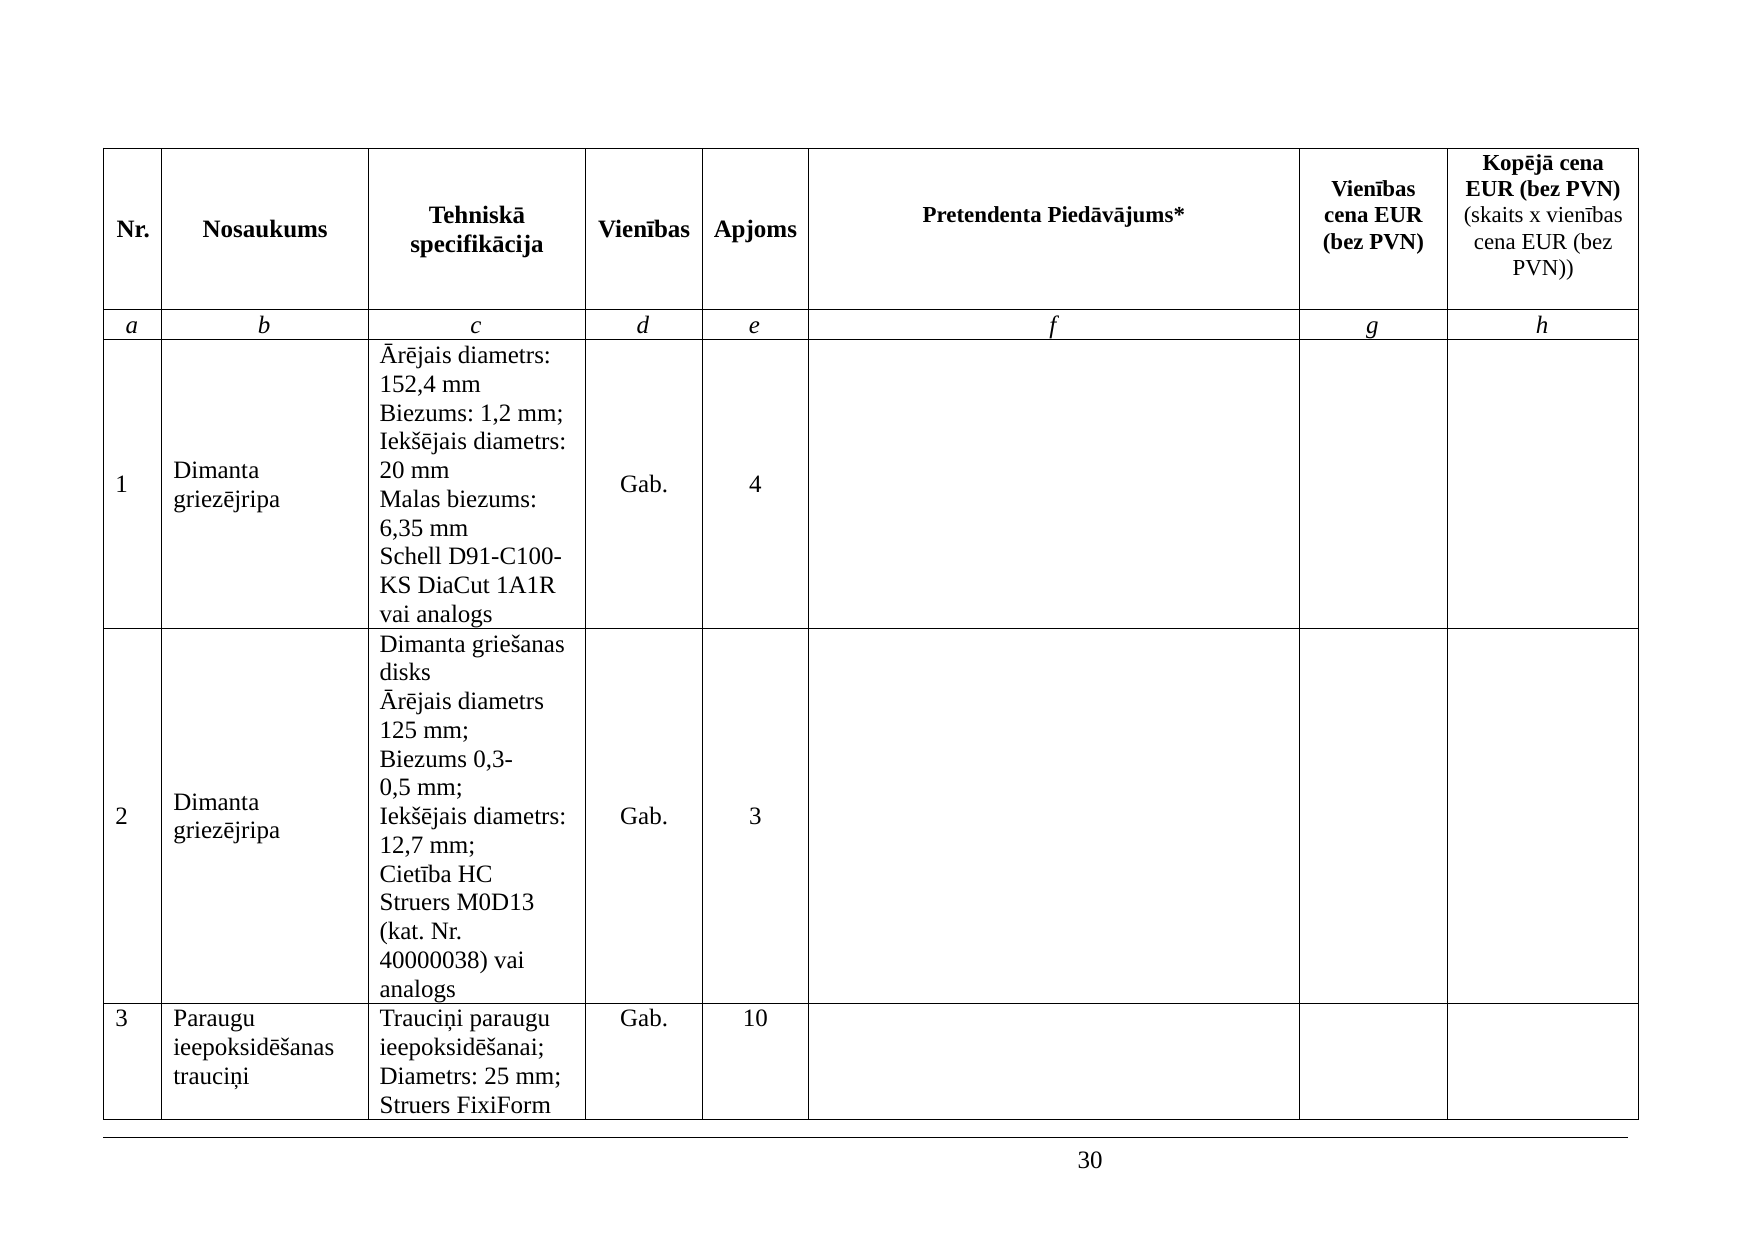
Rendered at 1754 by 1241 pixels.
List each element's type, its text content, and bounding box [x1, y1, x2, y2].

table_cell [1448, 629, 1638, 1002]
table_header Apjoms [703, 149, 808, 309]
table_cell h [1448, 310, 1638, 339]
table_cell [809, 629, 1299, 1002]
table_cell Ārējais diametrs: 152,4 mm Biezums: 1,2 mm; Iekšējais diametrs: 20 mm Malas biezums: 6,35 mm Schell D91-C100-KS DiaCut 1A1R vai analogs [369, 340, 585, 628]
table_header Pretendenta Piedāvājums* [809, 149, 1299, 309]
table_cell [162, 1004, 368, 1118]
table_header Kopējā cena EUR (bez PVN) (skaits x vienības cena EUR (bez PVN)) [1448, 149, 1638, 309]
table_cell 3 [703, 629, 808, 1002]
table_cell g [1300, 310, 1447, 339]
table_cell [1300, 1004, 1447, 1118]
table_cell 3 [104, 1004, 161, 1118]
table_cell Dimanta griezējripa [162, 629, 368, 1002]
table_cell Gab. [586, 1004, 702, 1118]
table_cell Gab. [586, 340, 702, 628]
table_cell e [703, 310, 808, 339]
table_cell c [369, 310, 585, 339]
table_cell Dimanta griešanas disks Ārējais diametrs 125 mm; Biezums 0,3-0,5 mm; Iekšējais diametrs: 12,7 mm; Cietība HC Struers M0D13 (kat. Nr. 40000038) vai analogs [369, 629, 585, 1002]
table_header Nosaukums [162, 149, 368, 309]
table_cell d [586, 310, 702, 339]
table_header Vienības [586, 149, 702, 309]
table_cell [1300, 629, 1447, 1002]
table_header Vienības cena EUR (bez PVN) [1300, 149, 1447, 309]
table_cell Gab. [586, 629, 702, 1002]
table_cell [809, 1004, 1299, 1118]
table_cell Dimanta griezējripa [162, 340, 368, 628]
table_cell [369, 1004, 585, 1118]
table_cell [809, 340, 1299, 628]
table_cell 4 [703, 340, 808, 628]
table_header Tehniskā specifikācija [369, 149, 585, 309]
table_cell 2 [104, 629, 161, 1002]
table_cell [1300, 340, 1447, 628]
table_header Nr. [104, 149, 161, 309]
table_cell b [162, 310, 368, 339]
table_cell [1448, 340, 1638, 628]
table_cell [1448, 1004, 1638, 1118]
table_cell f [809, 310, 1299, 339]
table_cell a [104, 310, 161, 339]
table_cell 1 [104, 340, 161, 628]
table_cell 10 [703, 1004, 808, 1118]
